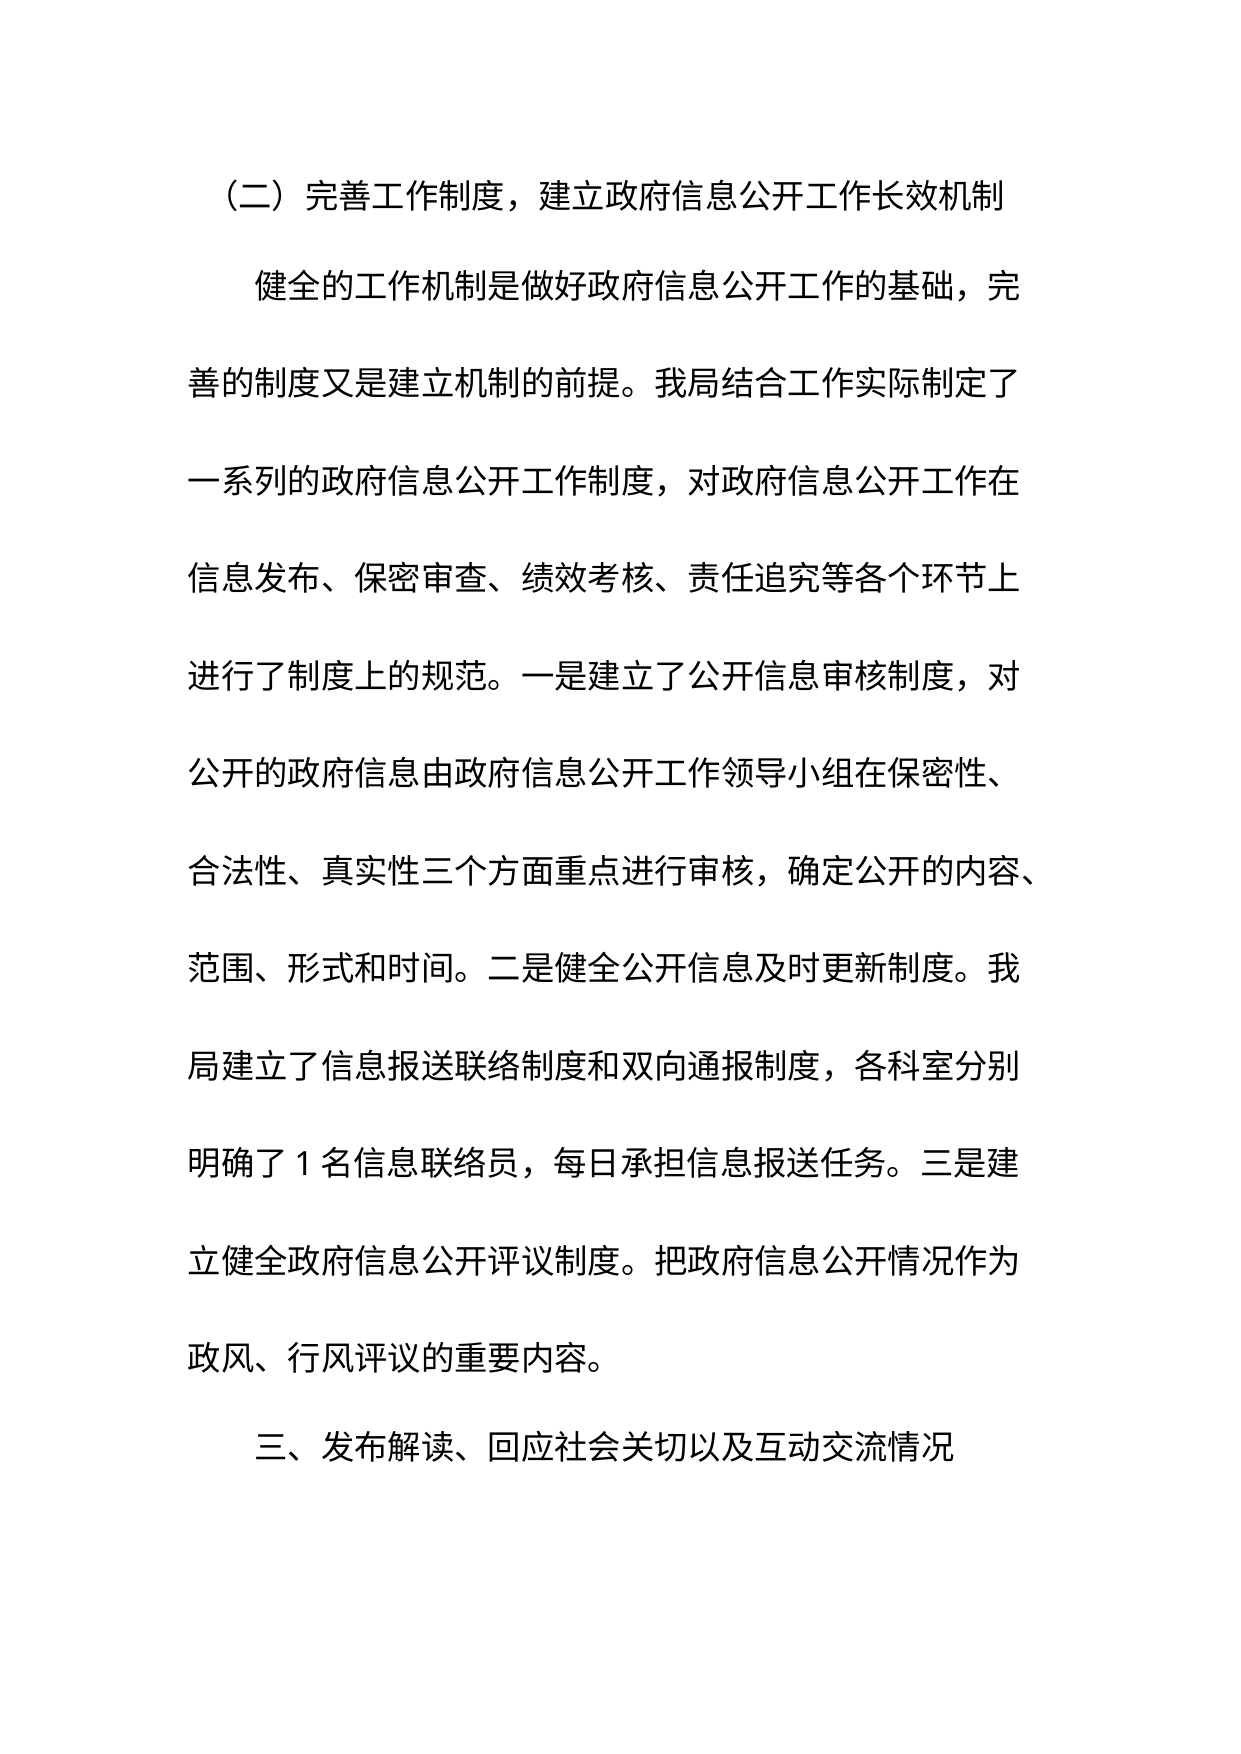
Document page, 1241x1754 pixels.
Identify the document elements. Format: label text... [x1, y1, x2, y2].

text 健全的工作机制是做好政府信息公开工作的基础，完善的制度又是建立机制的前提。我局结合工作实际制定了一系列的政府信息公开工作制度，对政府信息公开工作在信息发布、保密审查、绩效考核、责任追究等各个环节上进行了制度上的规范。一是建立了公开信息审核制度，对公开的政府信息由政府信息公开工作领导小组在保密性、合法性、真实性三个方面重点进行审核，确定公开的内容、范围、形式和时间。二是健全公开信息及时更新制度。我局建立了信息报送联络制度和双向通报制度，各科室分别明确了1名信息联络员，每日承担信息报送任务。三是建立健全政府信息公开评议制度。把政府信息公开情况作为政风、行风评议的重要内容。 [187, 251, 1053, 1389]
text 三、发布解读、回应社会关切以及互动交流情况 [187, 1413, 1053, 1478]
text （二）完善工作制度，建立政府信息公开工作长效机制 [187, 162, 1053, 227]
